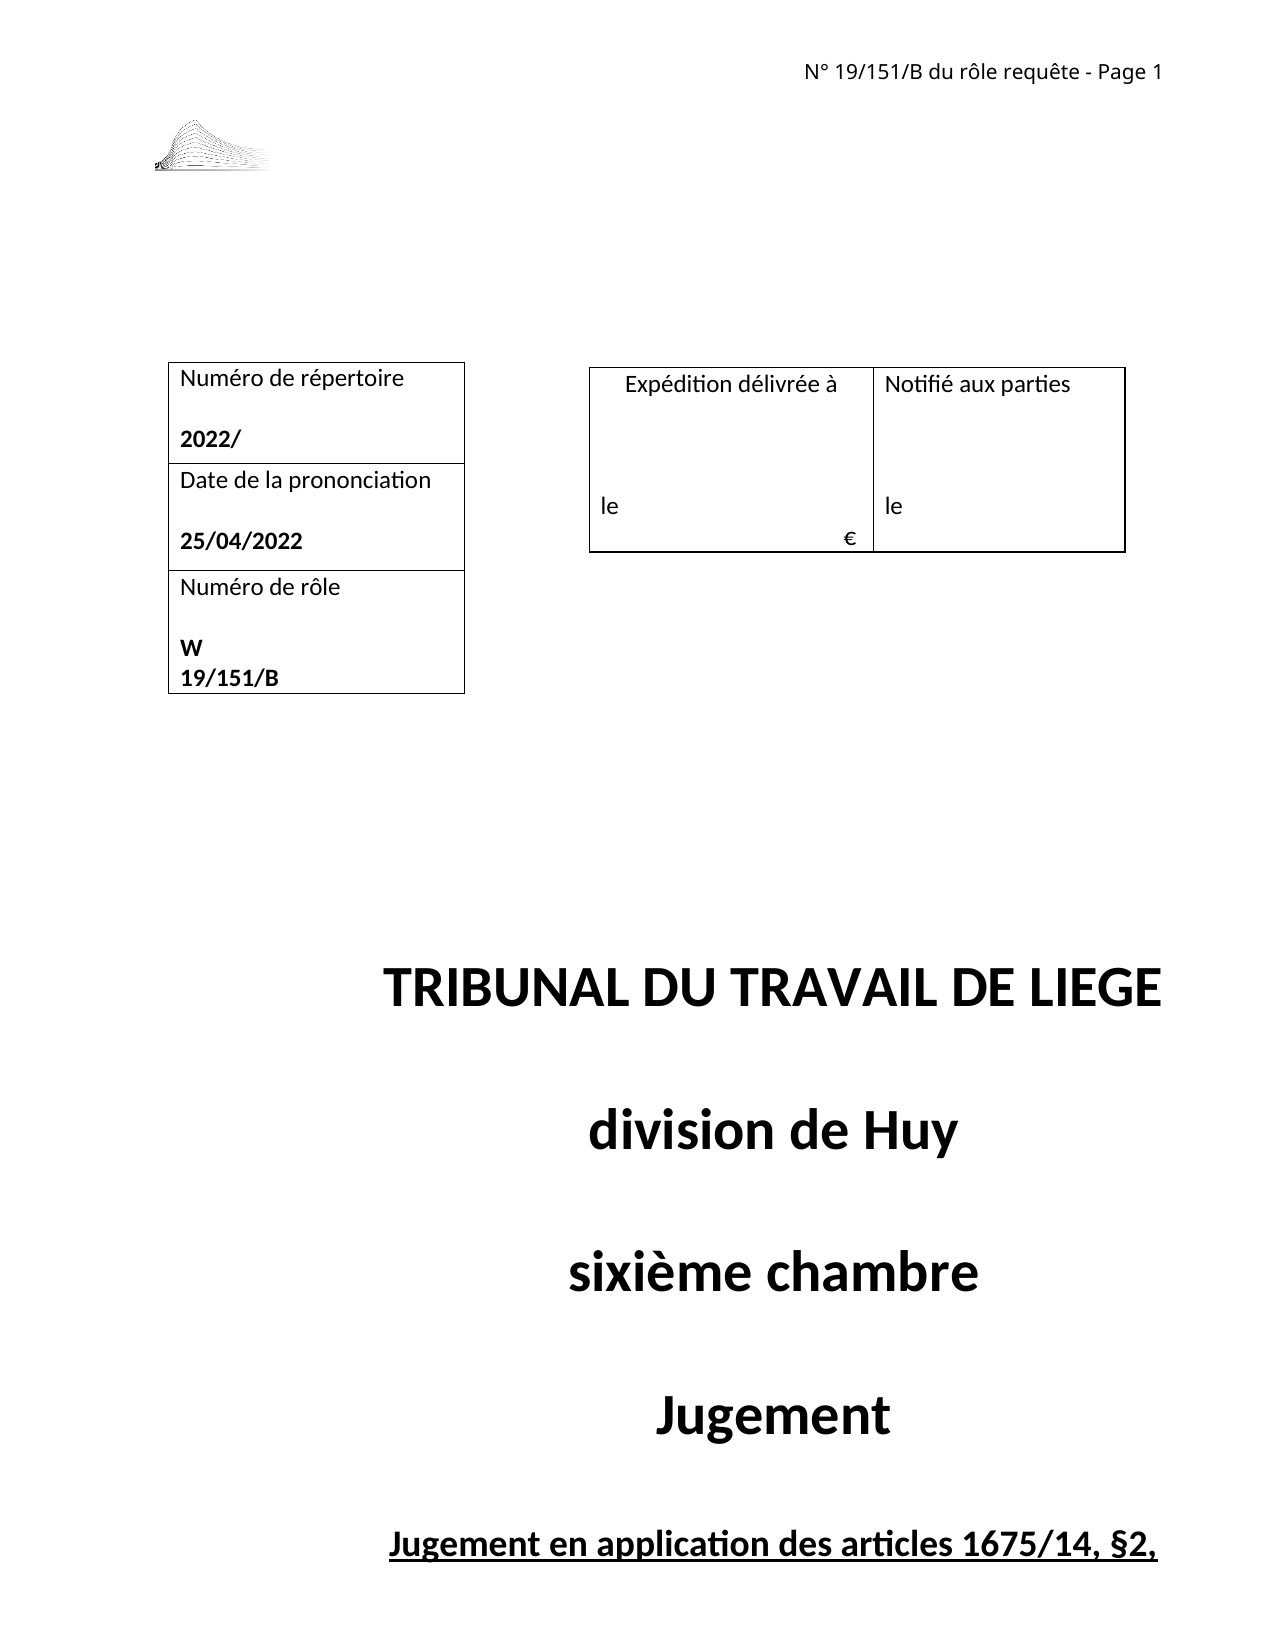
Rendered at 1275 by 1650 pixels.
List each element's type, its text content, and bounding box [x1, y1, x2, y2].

table_header [472, 333, 1187, 950]
text Jugement [361, 1378, 1186, 1449]
text Jugement en application des articles 1675/14, §2, [360, 1520, 1186, 1566]
text sixième chambre [361, 1235, 1186, 1306]
table_header [161, 333, 472, 950]
text division de Huy [361, 1093, 1186, 1164]
text TRIBUNAL DU TRAVAIL DE LIEGE [361, 950, 1186, 1021]
picture [155, 120, 270, 171]
